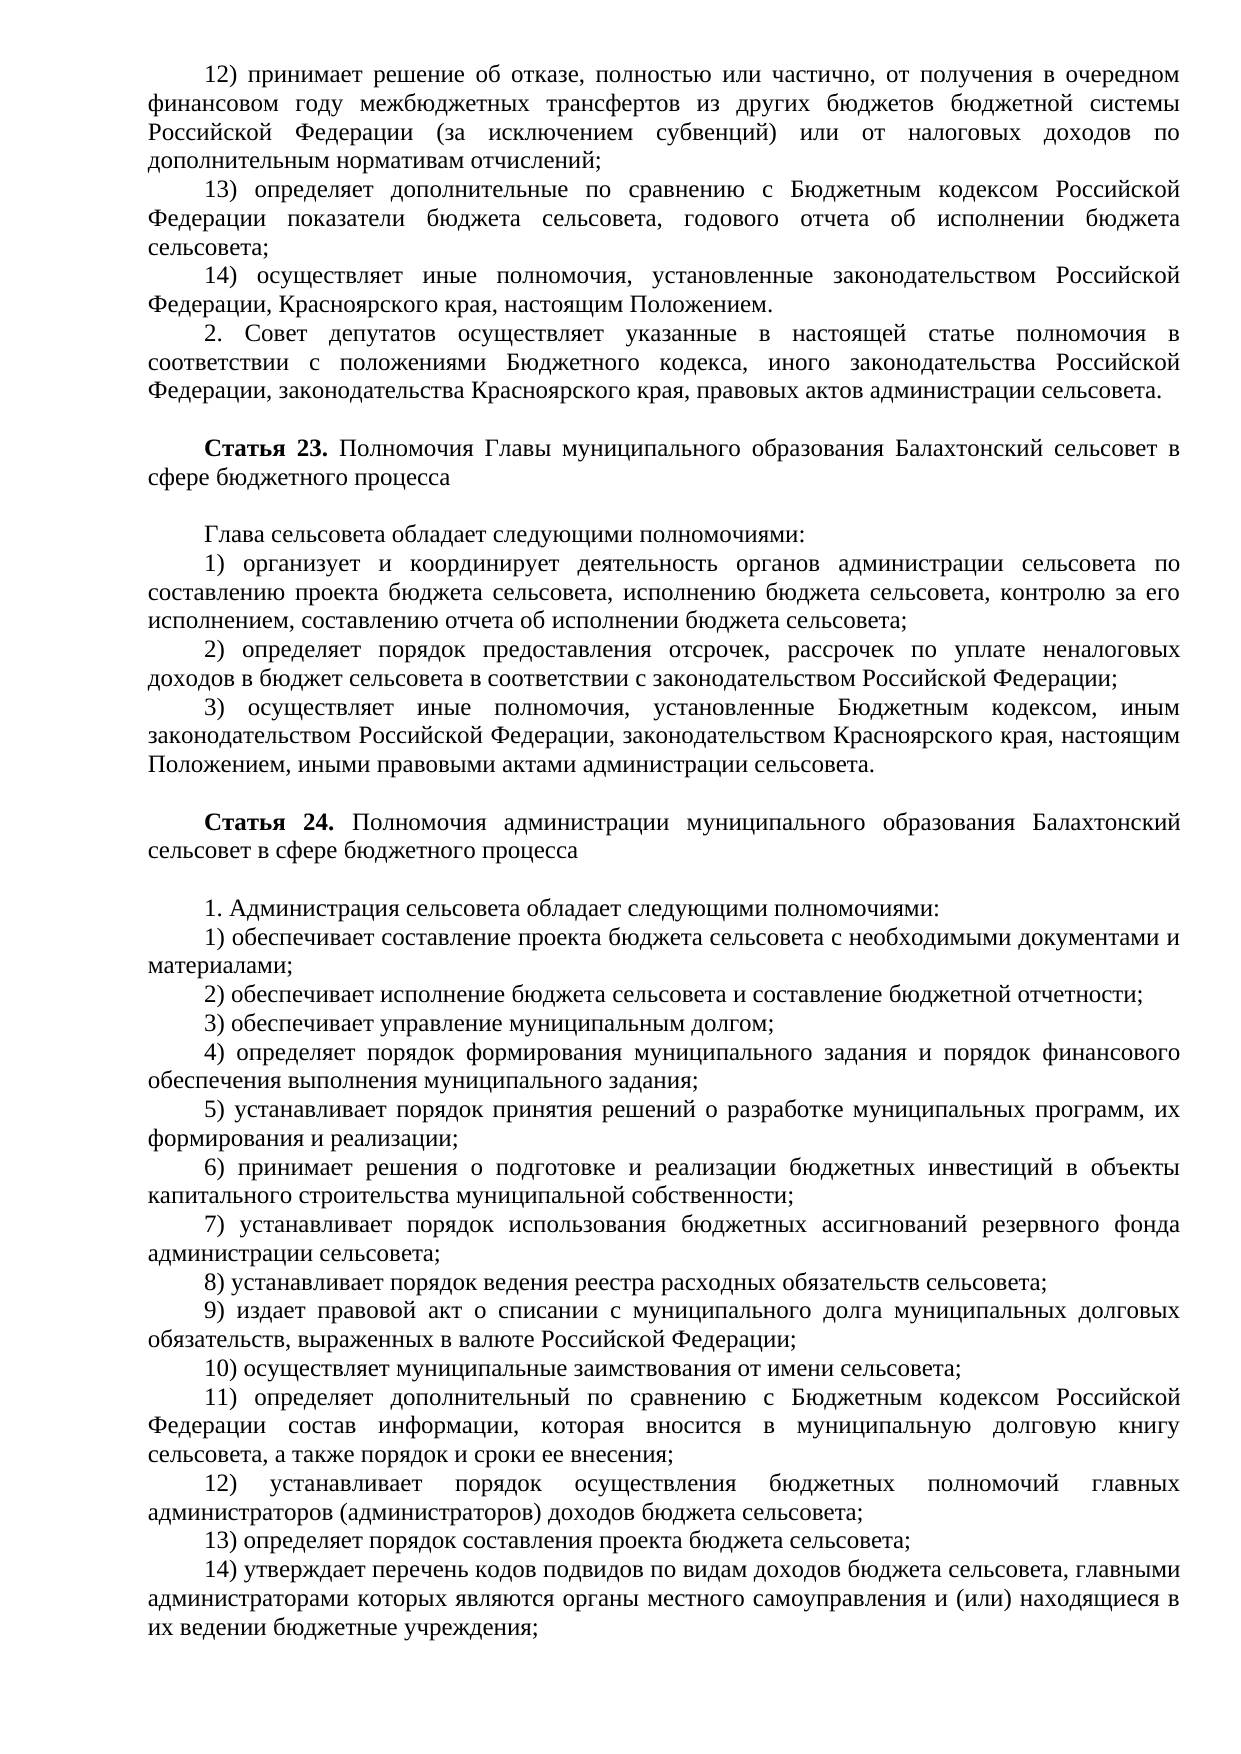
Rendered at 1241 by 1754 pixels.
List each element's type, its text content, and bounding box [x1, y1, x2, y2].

text 2) обеспечивает исполнение бюджета сельсовета и составление бюджетной отчетности; [148, 979, 1181, 1008]
text 12) устанавливает порядок осуществления бюджетных полномочий главных администраторов (администраторов) доходов бюджета сельсовета; [148, 1468, 1181, 1525]
text 1. Администрация сельсовета обладает следующими полномочиями: [148, 893, 1181, 922]
text 4) определяет порядок формирования муниципального задания и порядок финансового обеспечения выполнения муниципального задания; [148, 1037, 1181, 1094]
text 5) устанавливает порядок принятия решений о разработке муниципальных программ, их формирования и реализации; [148, 1094, 1181, 1152]
text Статья 24. Полномочия администрации муниципального образования Балахтонский сельсовет в сфере бюджетного процесса [148, 807, 1181, 864]
text 12) принимает решение об отказе, полностью или частично, от получения в очередном финансовом году межбюджетных трансфертов из других бюджетов бюджетной системы Российской Федерации (за исключением субвенций) или от налоговых доходов по дополнительным нормативам отчислений; [148, 59, 1181, 174]
text 2) определяет порядок предоставления отсрочек, рассрочек по уплате неналоговых доходов в бюджет сельсовета в соответствии с законодательством Российской Федерации; [148, 634, 1181, 692]
text 3) обеспечивает управление муниципальным долгом; [148, 1008, 1181, 1037]
text 14) утверждает перечень кодов подвидов по видам доходов бюджета сельсовета, главными администраторами которых являются органы местного самоуправления и (или) находящиеся в их ведении бюджетные учреждения; [148, 1554, 1181, 1640]
text 10) осуществляет муниципальные заимствования от имени сельсовета; [148, 1353, 1181, 1382]
text 2. Совет депутатов осуществляет указанные в настоящей статье полномочия в соответствии с положениями Бюджетного кодекса, иного законодательства Российской Федерации, законодательства Красноярского края, правовых актов администрации сельсовета. [148, 318, 1181, 404]
text 14) осуществляет иные полномочия, установленные законодательством Российской Федерации, Красноярского края, настоящим Положением. [148, 260, 1181, 318]
text 7) устанавливает порядок использования бюджетных ассигнований резервного фонда администрации сельсовета; [148, 1209, 1181, 1267]
text 6) принимает решения о подготовке и реализации бюджетных инвестиций в объекты капитального строительства муниципальной собственности; [148, 1152, 1181, 1209]
text 13) определяет дополнительные по сравнению с Бюджетным кодексом Российской Федерации показатели бюджета сельсовета, годового отчета об исполнении бюджета сельсовета; [148, 174, 1181, 260]
text 1) организует и координирует деятельность органов администрации сельсовета по составлению проекта бюджета сельсовета, исполнению бюджета сельсовета, контролю за его исполнением, составлению отчета об исполнении бюджета сельсовета; [148, 548, 1181, 634]
text 1) обеспечивает составление проекта бюджета сельсовета с необходимыми документами и материалами; [148, 922, 1181, 979]
text 3) осуществляет иные полномочия, установленные Бюджетным кодексом, иным законодательством Российской Федерации, законодательством Красноярского края, настоящим Положением, иными правовыми актами администрации сельсовета. [148, 692, 1181, 778]
text 13) определяет порядок составления проекта бюджета сельсовета; [148, 1525, 1181, 1554]
text 11) определяет дополнительный по сравнению с Бюджетным кодексом Российской Федерации состав информации, которая вносится в муниципальную долговую книгу сельсовета, а также порядок и сроки ее внесения; [148, 1382, 1181, 1468]
text Статья 23. Полномочия Главы муниципального образования Балахтонский сельсовет в сфере бюджетного процесса [148, 433, 1181, 490]
text 8) устанавливает порядок ведения реестра расходных обязательств сельсовета; [148, 1267, 1181, 1295]
text Глава сельсовета обладает следующими полномочиями: [148, 519, 1181, 548]
text 9) издает правовой акт о списании с муниципального долга муниципальных долговых обязательств, выраженных в валюте Российской Федерации; [148, 1295, 1181, 1353]
